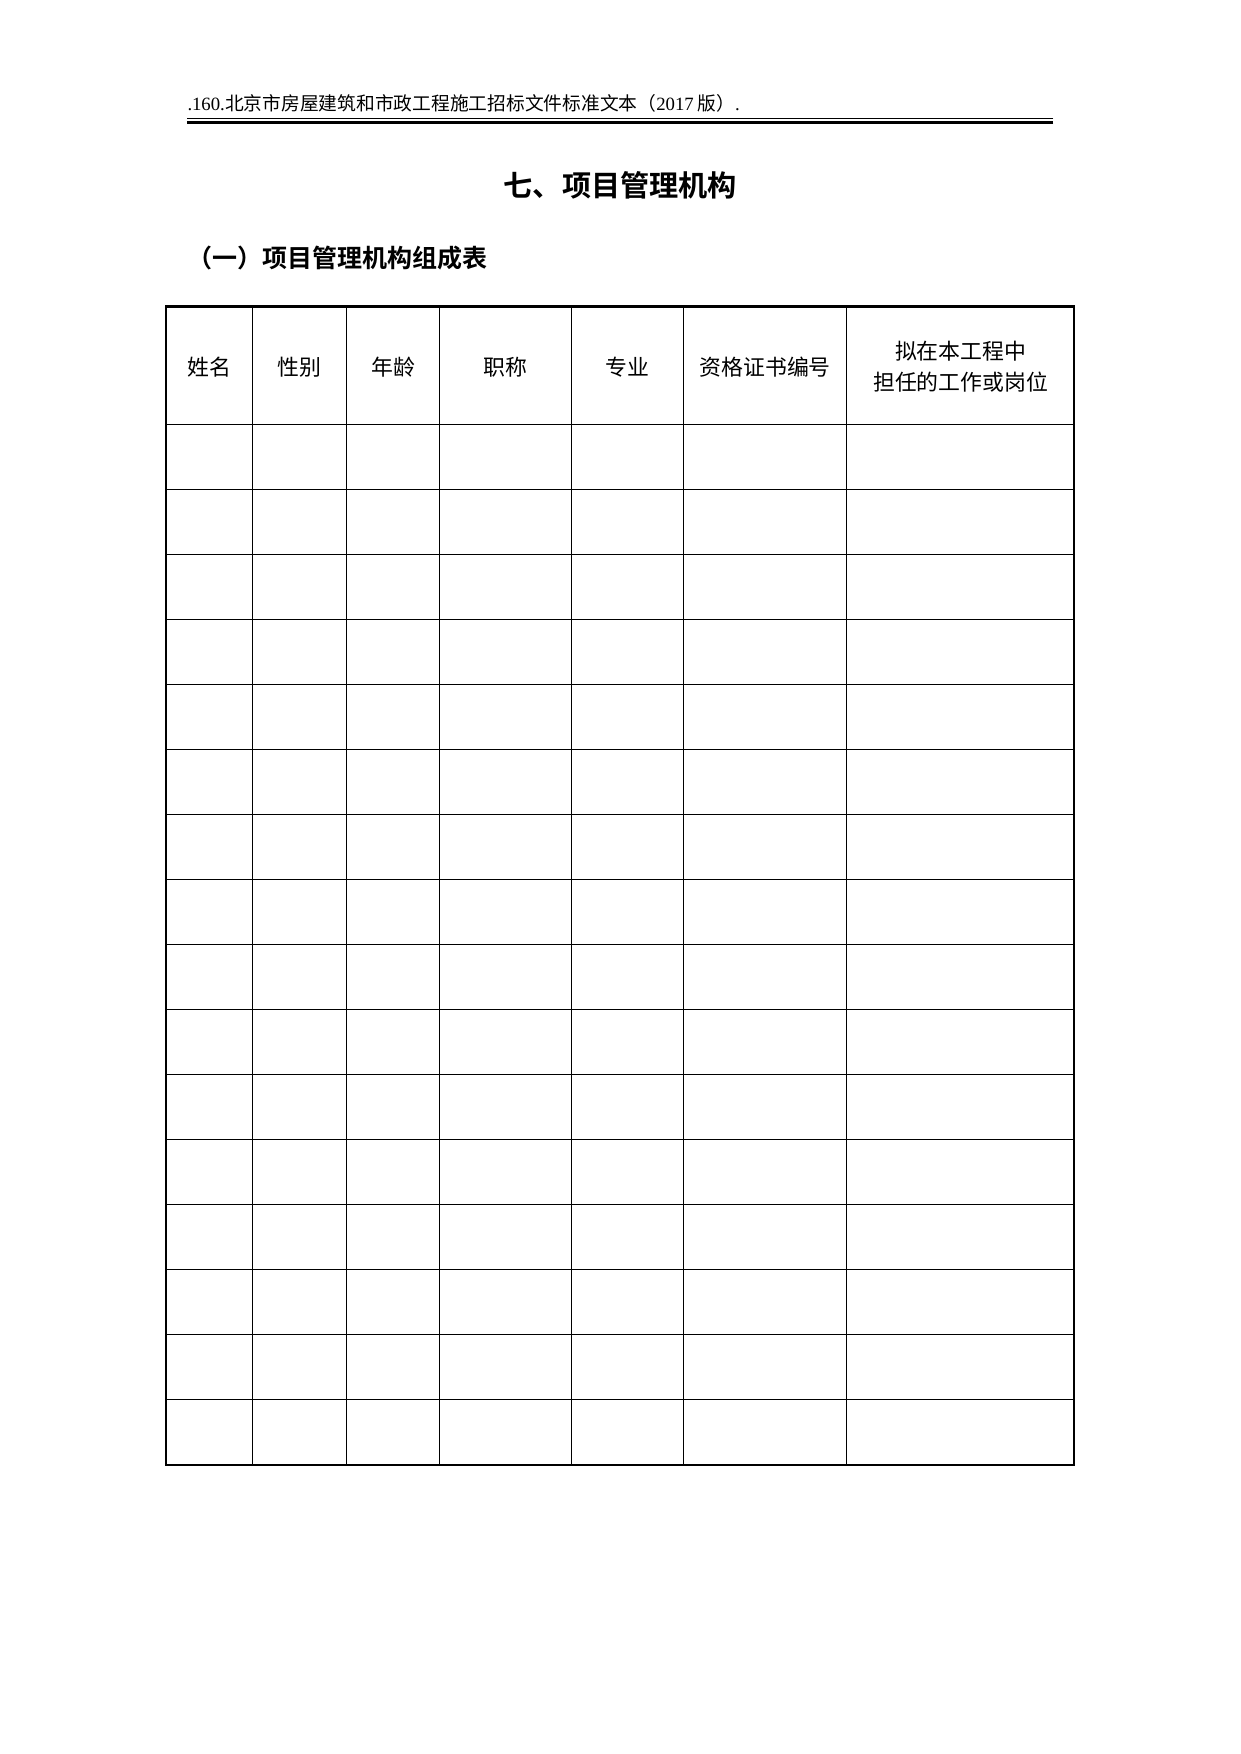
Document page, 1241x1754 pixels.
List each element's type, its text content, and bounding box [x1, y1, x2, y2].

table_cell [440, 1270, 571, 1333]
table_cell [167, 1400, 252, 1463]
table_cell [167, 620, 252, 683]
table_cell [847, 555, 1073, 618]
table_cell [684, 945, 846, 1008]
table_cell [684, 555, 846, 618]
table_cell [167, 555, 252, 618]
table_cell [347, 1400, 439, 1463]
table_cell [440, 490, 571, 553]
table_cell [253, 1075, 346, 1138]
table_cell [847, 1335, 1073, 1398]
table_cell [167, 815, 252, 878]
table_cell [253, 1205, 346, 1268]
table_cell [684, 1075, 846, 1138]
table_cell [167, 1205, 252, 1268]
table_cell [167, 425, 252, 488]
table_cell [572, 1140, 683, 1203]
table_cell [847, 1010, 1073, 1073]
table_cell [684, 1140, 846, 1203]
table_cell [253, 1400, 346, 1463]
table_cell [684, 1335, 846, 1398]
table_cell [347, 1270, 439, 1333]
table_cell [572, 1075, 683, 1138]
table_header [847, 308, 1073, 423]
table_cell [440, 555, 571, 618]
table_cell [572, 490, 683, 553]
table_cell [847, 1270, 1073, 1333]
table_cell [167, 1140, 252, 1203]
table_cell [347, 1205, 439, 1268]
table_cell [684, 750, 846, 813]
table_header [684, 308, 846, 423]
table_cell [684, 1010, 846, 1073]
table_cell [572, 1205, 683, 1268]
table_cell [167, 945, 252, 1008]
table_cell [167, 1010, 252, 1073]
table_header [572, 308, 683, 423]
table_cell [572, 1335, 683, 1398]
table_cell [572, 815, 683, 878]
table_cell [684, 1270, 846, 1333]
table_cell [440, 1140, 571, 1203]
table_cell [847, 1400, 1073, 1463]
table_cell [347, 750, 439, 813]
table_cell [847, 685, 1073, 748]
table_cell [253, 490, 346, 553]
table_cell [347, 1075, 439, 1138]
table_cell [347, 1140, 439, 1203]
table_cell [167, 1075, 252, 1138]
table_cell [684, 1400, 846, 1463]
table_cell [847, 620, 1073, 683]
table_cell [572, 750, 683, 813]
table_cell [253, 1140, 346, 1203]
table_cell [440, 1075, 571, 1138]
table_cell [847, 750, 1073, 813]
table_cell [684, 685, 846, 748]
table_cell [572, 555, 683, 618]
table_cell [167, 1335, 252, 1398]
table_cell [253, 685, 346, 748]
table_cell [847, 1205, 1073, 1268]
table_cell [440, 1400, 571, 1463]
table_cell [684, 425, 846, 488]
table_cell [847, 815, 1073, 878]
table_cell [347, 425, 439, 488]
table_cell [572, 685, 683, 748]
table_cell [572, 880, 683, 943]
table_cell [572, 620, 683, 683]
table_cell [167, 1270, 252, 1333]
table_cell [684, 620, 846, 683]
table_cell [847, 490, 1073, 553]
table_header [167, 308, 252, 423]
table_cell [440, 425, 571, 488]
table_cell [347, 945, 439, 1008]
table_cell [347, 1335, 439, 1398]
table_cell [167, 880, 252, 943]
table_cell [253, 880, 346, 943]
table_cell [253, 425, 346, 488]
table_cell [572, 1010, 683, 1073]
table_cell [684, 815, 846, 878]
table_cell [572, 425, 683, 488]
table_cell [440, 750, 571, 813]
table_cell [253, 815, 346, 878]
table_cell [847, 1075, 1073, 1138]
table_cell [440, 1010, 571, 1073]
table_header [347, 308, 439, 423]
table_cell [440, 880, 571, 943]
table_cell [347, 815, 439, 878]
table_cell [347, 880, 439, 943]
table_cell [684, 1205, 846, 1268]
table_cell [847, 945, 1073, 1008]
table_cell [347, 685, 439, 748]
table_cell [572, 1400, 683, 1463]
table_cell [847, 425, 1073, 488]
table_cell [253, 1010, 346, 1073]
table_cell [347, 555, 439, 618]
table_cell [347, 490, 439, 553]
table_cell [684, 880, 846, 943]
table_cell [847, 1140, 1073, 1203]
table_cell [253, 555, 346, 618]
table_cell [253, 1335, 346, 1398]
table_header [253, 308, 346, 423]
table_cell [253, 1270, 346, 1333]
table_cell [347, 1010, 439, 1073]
text 七、项目管理机构 [187, 162, 1053, 205]
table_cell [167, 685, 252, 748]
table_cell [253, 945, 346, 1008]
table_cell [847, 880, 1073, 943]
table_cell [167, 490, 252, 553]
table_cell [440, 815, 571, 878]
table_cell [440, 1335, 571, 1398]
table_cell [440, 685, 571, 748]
text （一）项目管理机构组成表 [187, 238, 1053, 275]
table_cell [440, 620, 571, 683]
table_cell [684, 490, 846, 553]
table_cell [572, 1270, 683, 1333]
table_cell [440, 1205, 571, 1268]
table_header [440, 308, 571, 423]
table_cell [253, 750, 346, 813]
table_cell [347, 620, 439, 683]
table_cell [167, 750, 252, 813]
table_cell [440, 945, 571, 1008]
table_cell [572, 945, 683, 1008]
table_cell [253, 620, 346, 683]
